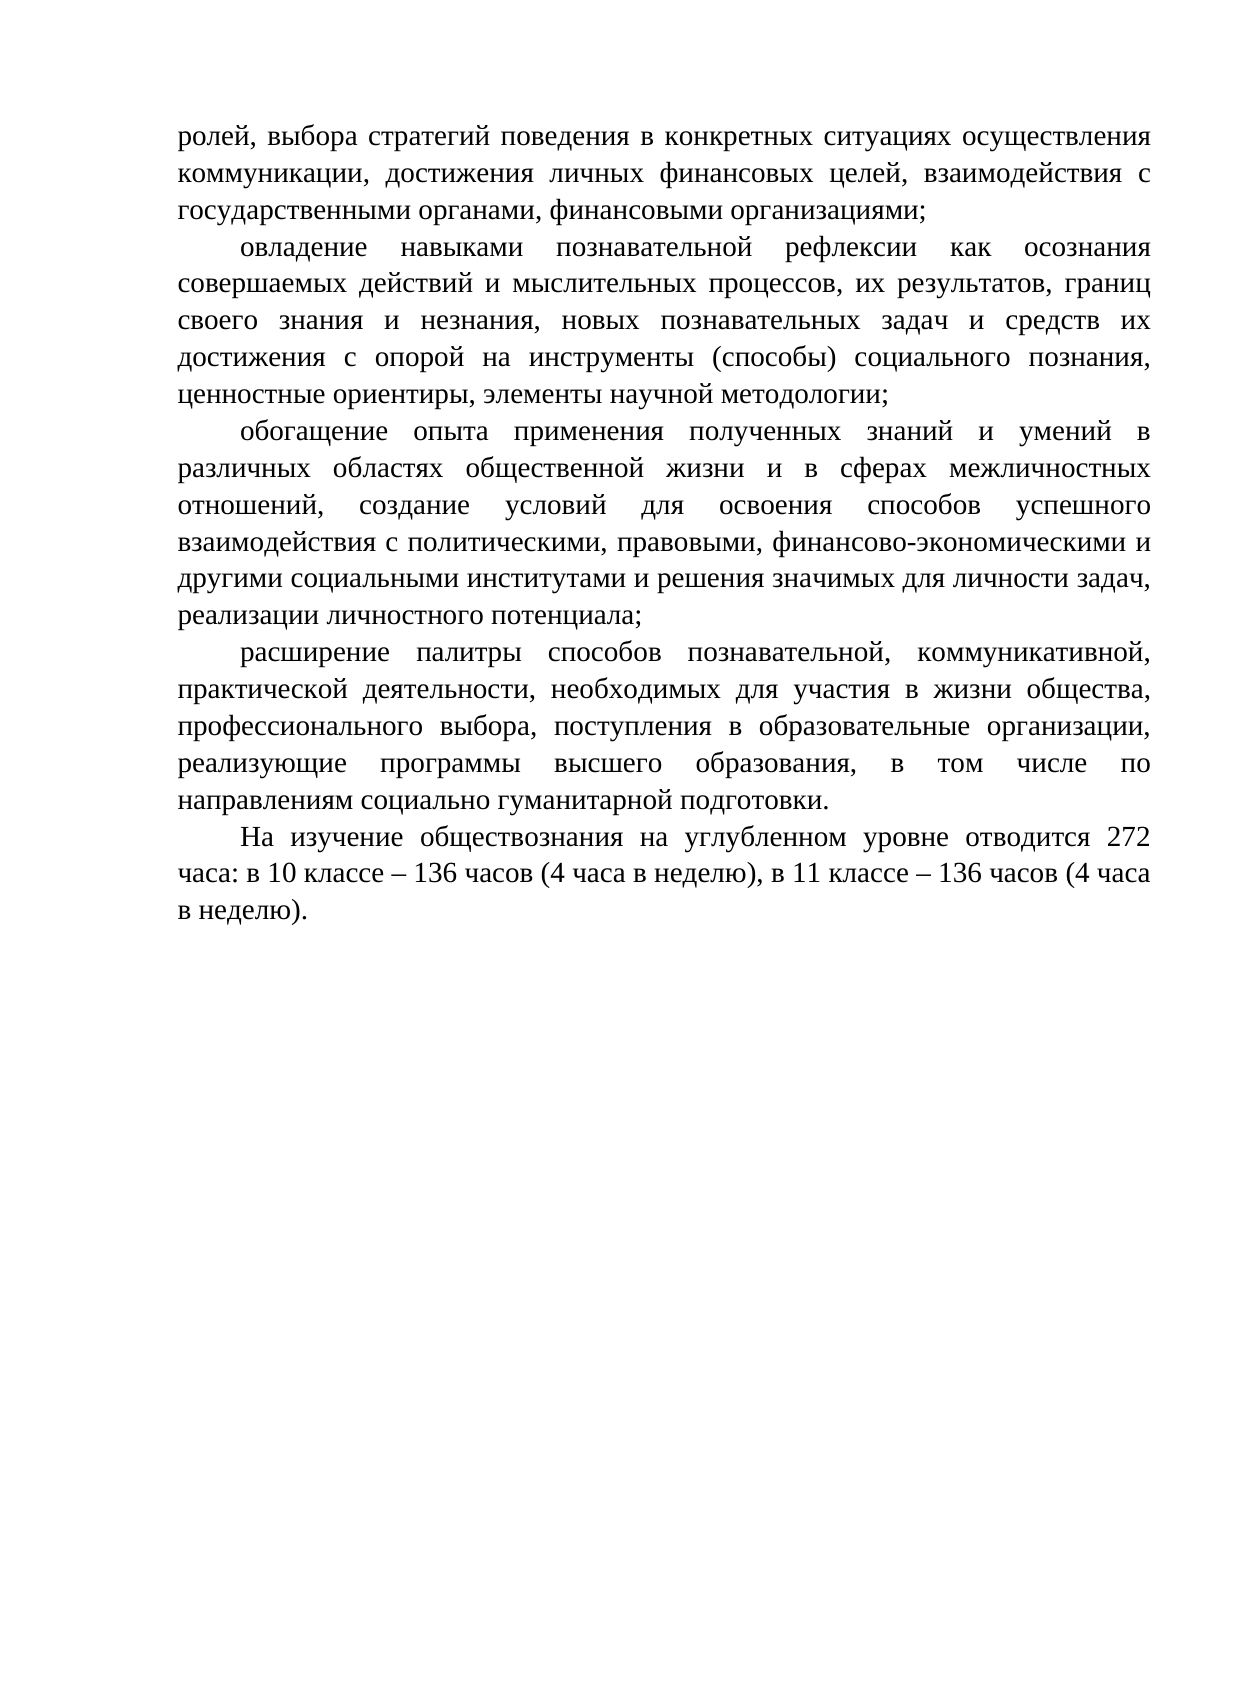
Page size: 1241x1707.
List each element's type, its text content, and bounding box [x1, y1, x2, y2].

text На изучение обществознания на углубленном уровне отводится 272 часа: в 10 классе – 136 часов (4 часа в неделю), в 11 классе – 136 часов (4 часа в неделю). [177, 819, 1152, 926]
text обогащение опыта применения полученных знаний и умений в различных областях общественной жизни и в сферах межличностных отношений, создание условий для освоения способов успешного взаимодействия с политическими, правовыми, финансово-экономическими и другими социальными институтами и решения значимых для личности задач, реализации личностного потенциала; [177, 413, 1152, 631]
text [177, 118, 1152, 225]
text расширение палитры способов познавательной, коммуникативной, практической деятельности, необходимых для участия в жизни общества, профессионального выбора, поступления в образовательные организации, реализующие программы высшего образования, в том числе по направлениям социально гуманитарной подготовки. [177, 634, 1152, 815]
text овладение навыками познавательной рефлексии как осознания совершаемых действий и мыслительных процессов, их результатов, границ своего знания и незнания, новых познавательных задач и средств их достижения с опорой на инструменты (способы) социального познания, ценностные ориентиры, элементы научной методологии; [177, 229, 1152, 410]
